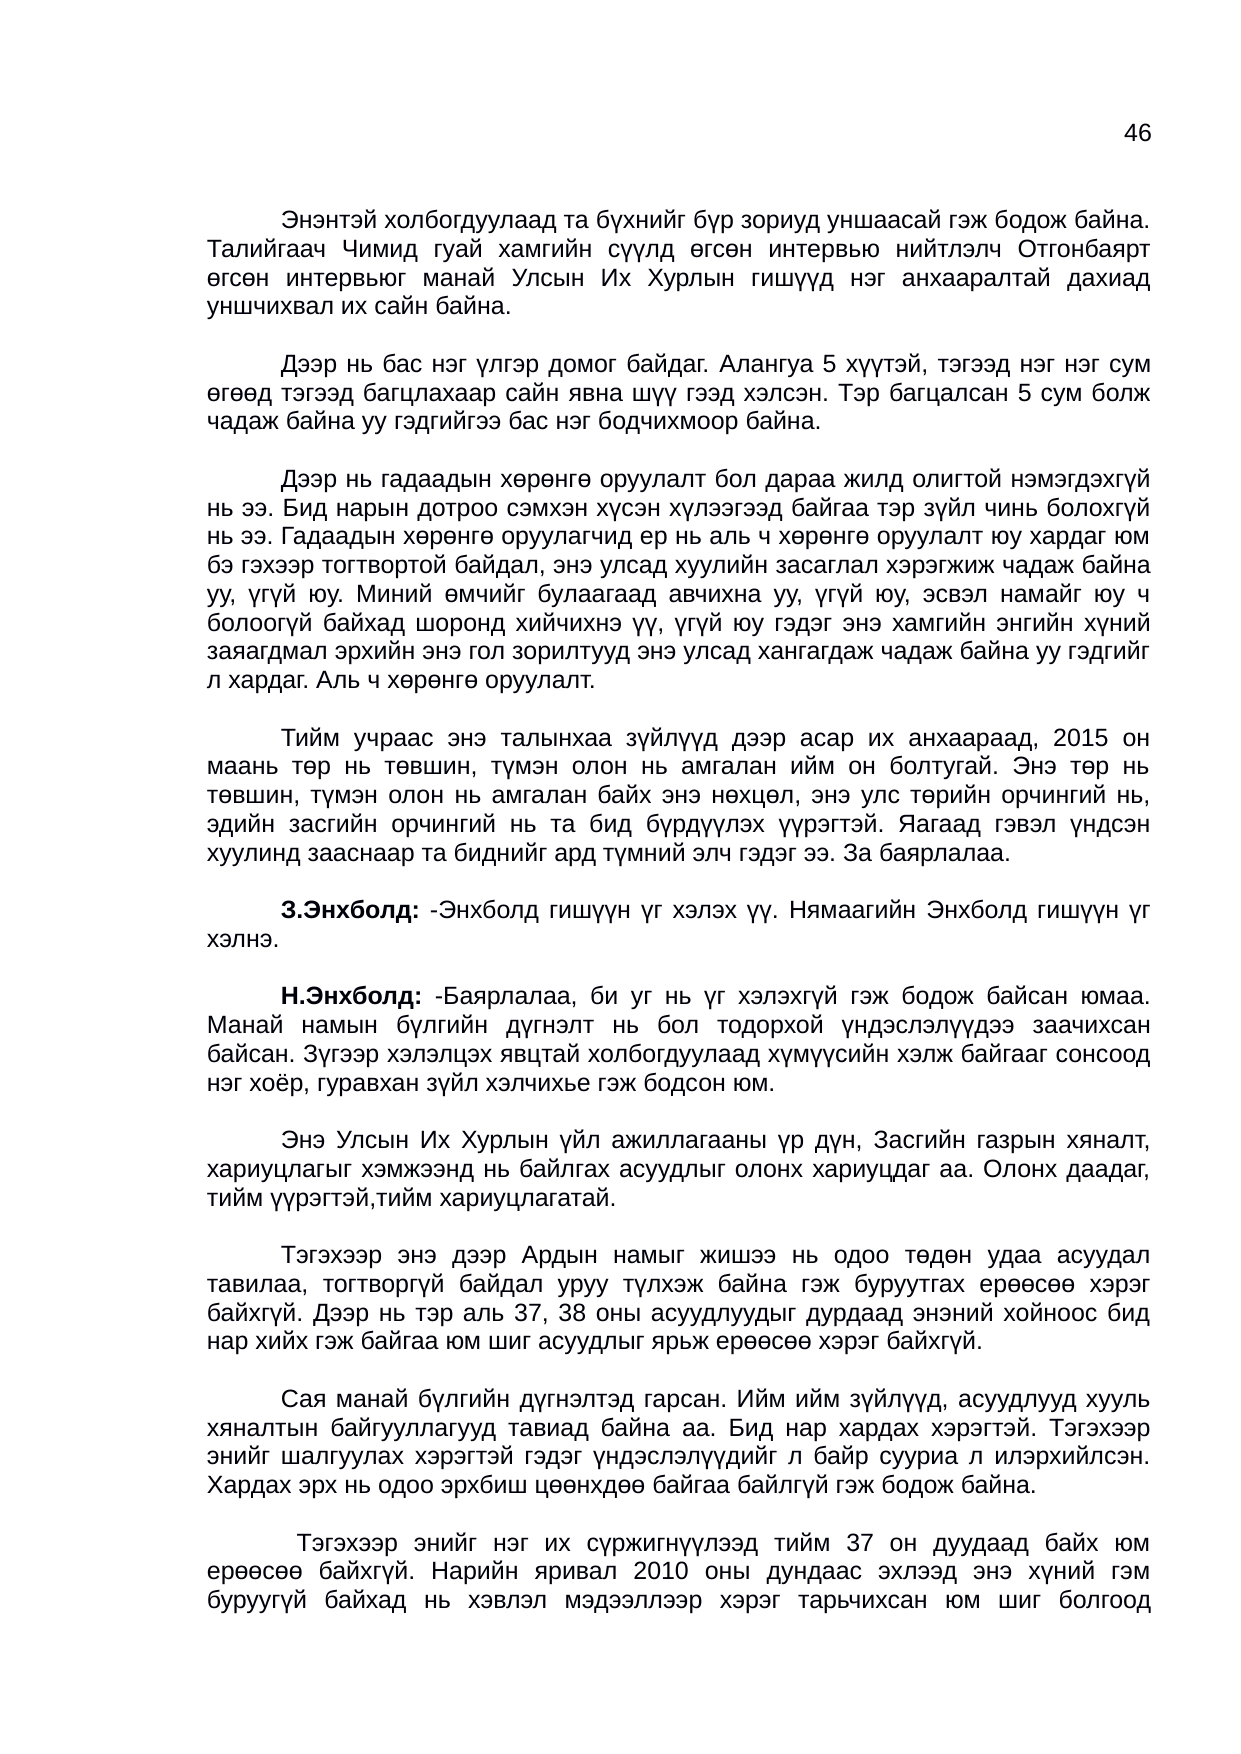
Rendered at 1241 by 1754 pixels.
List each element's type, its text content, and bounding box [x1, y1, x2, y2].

text Дээр нь бас нэг үлгэр домог байдаг. Алангуа 5 хүүтэй, тэгээд нэг нэг сум өгөөд тэгээд багцлахаар сайн явна шүү гээд хэлсэн. Тэр багцалсан 5 сум болж чадаж байна уу гэдгийгээ бас нэг бодчихмоор байна. [207, 349, 1152, 435]
text Энэ Улсын Их Хурлын үйл ажиллагааны үр дүн, Засгийн газрын хяналт, хариуцлагыг хэмжээнд нь байлгах асуудлыг олонх хариуцдаг аа. Олонх даадаг, тийм үүрэгтэй,тийм хариуцлагатай. [207, 1125, 1152, 1211]
text Тийм учраас энэ талынхаа зүйлүүд дээр асар их анхаараад, 2015 он маань төр нь төвшин, түмэн олон нь амгалан ийм он болтугай. Энэ төр нь төвшин, түмэн олон нь амгалан байх энэ нөхцөл, энэ улс төрийн орчингий нь, эдийн засгийн орчингий нь та бид бүрдүүлэх үүрэгтэй. Яагаад гэвэл үндсэн хуулинд зааснаар та биднийг ард түмний элч гэдэг ээ. За баярлалаа. [207, 723, 1152, 866]
text Дээр нь гадаадын хөрөнгө оруулалт бол дараа жилд олигтой нэмэгдэхгүй нь ээ. Бид нарын дотроо сэмхэн хүсэн хүлээгээд байгаа тэр зүйл чинь болохгүй нь ээ. Гадаадын хөрөнгө оруулагчид ер нь аль ч хөрөнгө оруулалт юу хардаг юм бэ гэхээр тогтвортой байдал, энэ улсад хуулийн засаглал хэрэгжиж чадаж байна уу, үгүй юу. Миний өмчийг булаагаад авчихна уу, үгүй юу, эсвэл намайг юу ч болоогүй байхад шоронд хийчихнэ үү, үгүй юу гэдэг энэ хамгийн энгийн хүний заяагдмал эрхийн энэ гол зорилтууд энэ улсад хангагдаж чадаж байна уу гэдгийг л хардаг. Аль ч хөрөнгө оруулалт. [207, 464, 1152, 694]
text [207, 1528, 1152, 1614]
text Сая манай бүлгийн дүгнэлтэд гарсан. Ийм ийм зүйлүүд, асуудлууд хууль хяналтын байгууллагууд тавиад байна аа. Бид нар хардах хэрэгтэй. Тэгэхээр энийг шалгуулах хэрэгтэй гэдэг үндэслэлүүдийг л байр сууриа л илэрхийлсэн. Хардах эрх нь одоо эрхбиш цөөнхдөө байгаа байлгүй гэж бодож байна. [207, 1384, 1152, 1499]
text Н.Энхболд: -Баярлалаа, би уг нь үг хэлэхгүй гэж бодож байсан юмаа. Манай намын бүлгийн дүгнэлт нь бол тодорхой үндэслэлүүдээ заачихсан байсан. Зүгээр хэлэлцэх явцтай холбогдуулаад хүмүүсийн хэлж байгааг сонсоод нэг хоёр, гуравхан зүйл хэлчихье гэж бодсон юм. [207, 981, 1152, 1096]
text Энэнтэй холбогдуулаад та бүхнийг бүр зориуд уншаасай гэж бодож байна. Талийгаач Чимид гуай хамгийн сүүлд өгсөн интервью нийтлэлч Отгонбаярт өгсөн интервьюг манай Улсын Их Хурлын гишүүд нэг анхааралтай дахиад уншчихвал их сайн байна. [207, 205, 1152, 320]
text Тэгэхээр энэ дээр Ардын намыг жишээ нь одоо төдөн удаа асуудал тавилаа, тогтворгүй байдал уруу түлхэж байна гэж буруутгах ерөөсөө хэрэг байхгүй. Дээр нь тэр аль 37, 38 оны асуудлуудыг дурдаад энэний хойноос бид нар хийх гэж байгаа юм шиг асуудлыг ярьж ерөөсөө хэрэг байхгүй. [207, 1240, 1152, 1355]
text З.Энхболд: -Энхболд гишүүн үг хэлэх үү. Нямаагийн Энхболд гишүүн үг хэлнэ. [207, 895, 1152, 953]
